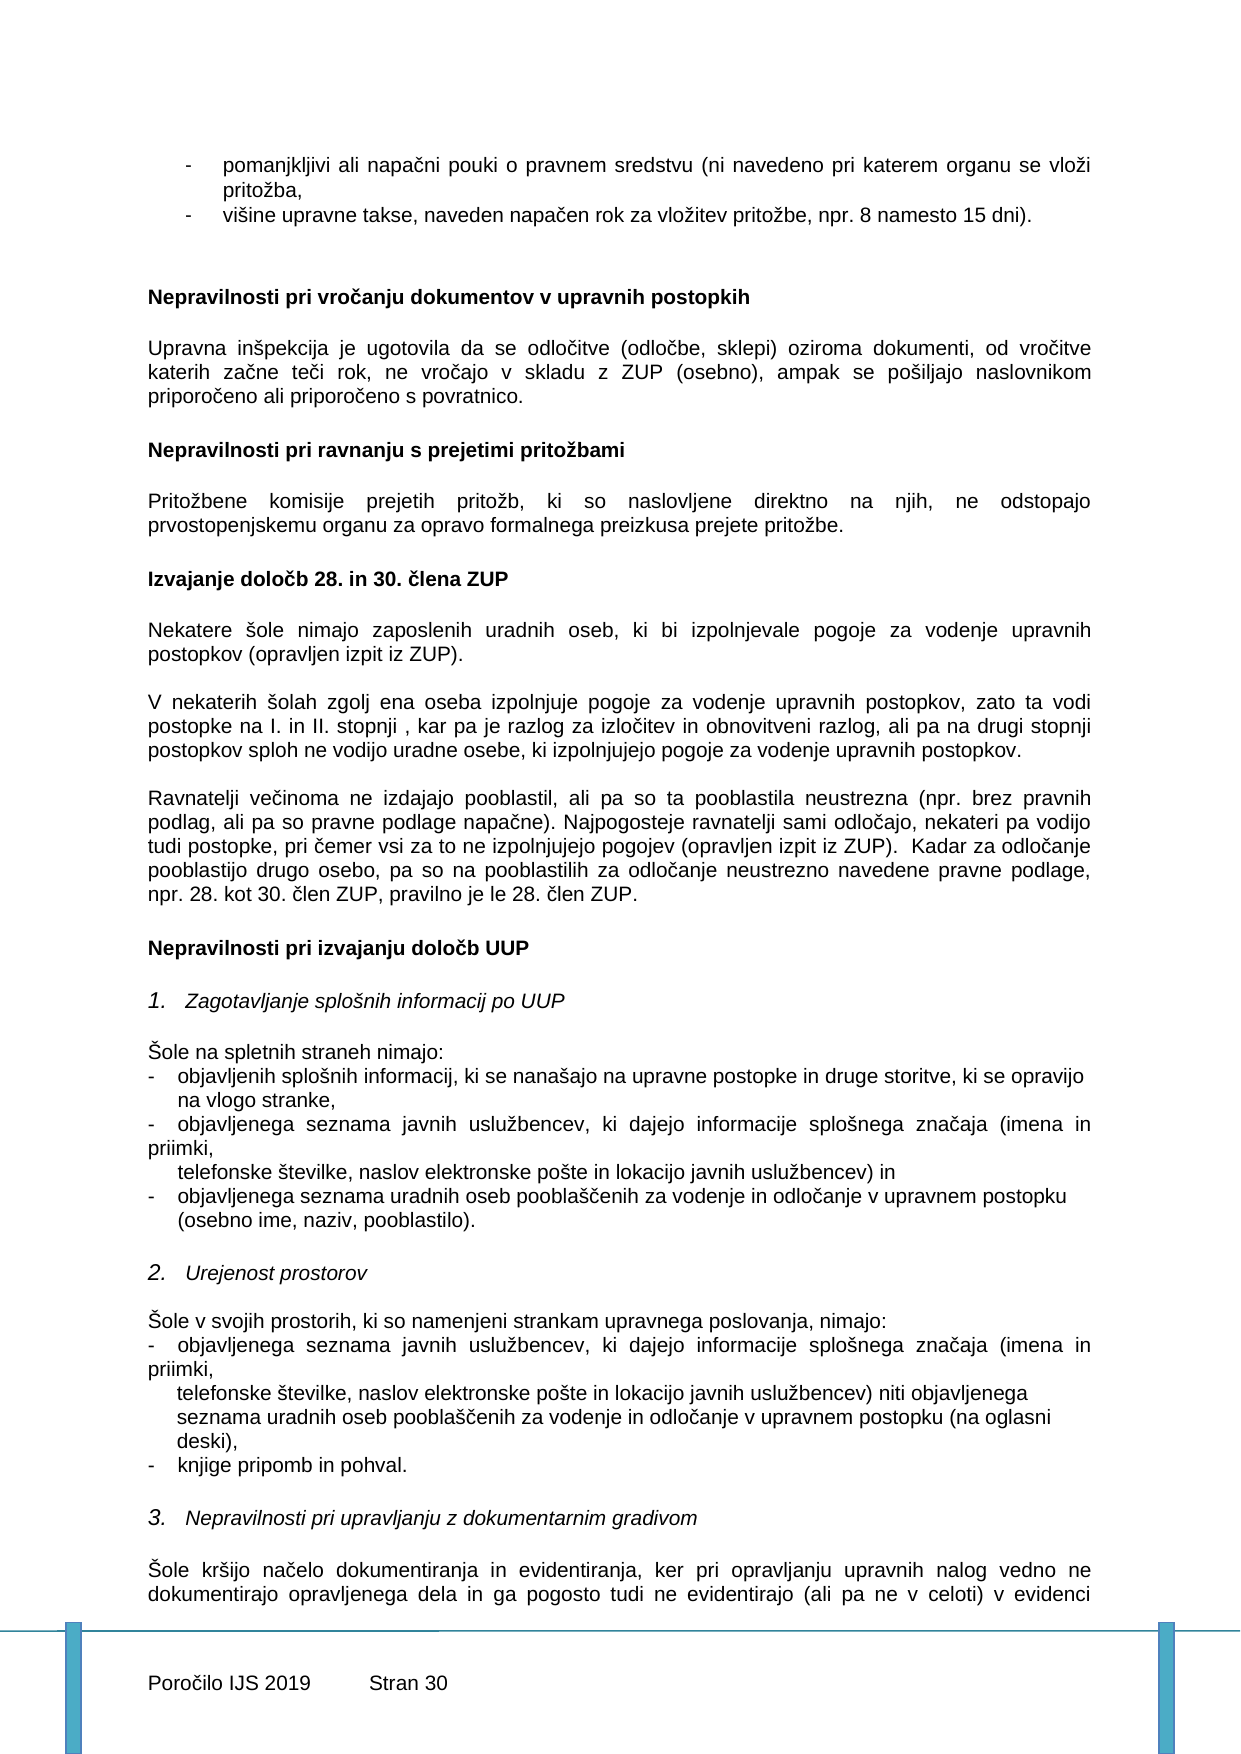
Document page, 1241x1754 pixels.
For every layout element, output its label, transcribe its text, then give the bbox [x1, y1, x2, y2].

text Izvajanje določb 28. in 30. člena ZUP [148, 564, 1092, 591]
list (osebno ime, naziv, pooblastilo). [148, 1208, 1092, 1232]
list Nepravilnosti pri upravljanju z dokumentarnim gradivom [148, 1504, 1092, 1530]
list Zagotavljanje splošnih informacij po UUP [148, 987, 1092, 1013]
list objavljenega seznama javnih uslužbencev, ki dajejo informacije splošnega značaja (imena in priimki, [148, 1333, 1092, 1381]
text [148, 1557, 1092, 1605]
list Urejenost prostorov [148, 1259, 1092, 1285]
list objavljenega seznama uradnih oseb pooblaščenih za vodenje in odločanje v upravnem postopku [148, 1184, 1092, 1208]
list seznama uradnih oseb pooblaščenih za vodenje in odločanje v upravnem postopku (na oglasni [148, 1405, 1092, 1429]
text Šole na spletnih straneh nimajo: [148, 1040, 1092, 1064]
list pomanjkljivi ali napačni pouki o pravnem sredstvu (ni navedeno pri katerem organu se vloži pritožba, [185, 152, 1092, 202]
list telefonske številke, naslov elektronske pošte in lokacijo javnih uslužbencev) niti objavljenega [148, 1381, 1092, 1405]
text Upravna inšpekcija je ugotovila da se odločitve (odločbe, sklepi) oziroma dokumenti, od vročitve katerih začne teči rok, ne vročajo v skladu z ZUP (osebno), ampak se pošiljajo naslovnikom priporočeno ali priporočeno s povratnico. [148, 336, 1092, 407]
list deski), [148, 1429, 1092, 1453]
list Nekatere šole nimajo zaposlenih uradnih oseb, ki bi izpolnjevale pogoje za vodenje upravnih postopkov (opravljen izpit iz ZUP). [148, 618, 1092, 666]
text Pritožbene komisije prejetih pritožb, ki so naslovljene direktno na njih, ne odstopajo prvostopenjskemu organu za opravo formalnega preizkusa prejete pritožbe. [148, 489, 1092, 537]
text Nepravilnosti pri vročanju dokumentov v upravnih postopkih [148, 281, 1092, 308]
text Nepravilnosti pri izvajanju določb UUP [148, 932, 1092, 959]
list višine upravne takse, naveden napačen rok za vložitev pritožbe, npr. 8 namesto 15 dni). [185, 202, 1092, 227]
list telefonske številke, naslov elektronske pošte in lokacijo javnih uslužbencev) in [148, 1160, 1092, 1184]
list knjige pripomb in pohval. [148, 1453, 1092, 1477]
text Nepravilnosti pri ravnanju s prejetimi pritožbami [148, 434, 1092, 462]
list objavljenih splošnih informacij, ki se nanašajo na upravne postopke in druge storitve, ki se opravijo [148, 1064, 1092, 1088]
list na vlogo stranke, [148, 1088, 1092, 1112]
text Šole v svojih prostorih, ki so namenjeni strankam upravnega poslovanja, nimajo: [148, 1309, 1092, 1333]
list V nekaterih šolah zgolj ena oseba izpolnjuje pogoje za vodenje upravnih postopkov, zato ta vodi postopke na I. in II. stopnji , kar pa je razlog za izločitev in obnovitveni razlog, ali pa na drugi stopnji postopkov sploh ne vodijo uradne osebe, ki izpolnjujejo pogoje za vodenje upravnih postopkov. [148, 690, 1092, 762]
list objavljenega seznama javnih uslužbencev, ki dajejo informacije splošnega značaja (imena in priimki, [148, 1112, 1092, 1160]
list Ravnatelji večinoma ne izdajajo pooblastil, ali pa so ta pooblastila neustrezna (npr. brez pravnih podlag, ali pa so pravne podlage napačne). Najpogosteje ravnatelji sami odločajo, nekateri pa vodijo tudi postopke, pri čemer vsi za to ne izpolnjujejo pogojev (opravljen izpit iz ZUP). Kadar za odločanje pooblastijo drugo osebo, pa so na pooblastilih za odločanje neustrezno navedene pravne podlage, npr. 28. kot 30. člen ZUP, pravilno je le 28. člen ZUP. [148, 786, 1092, 905]
